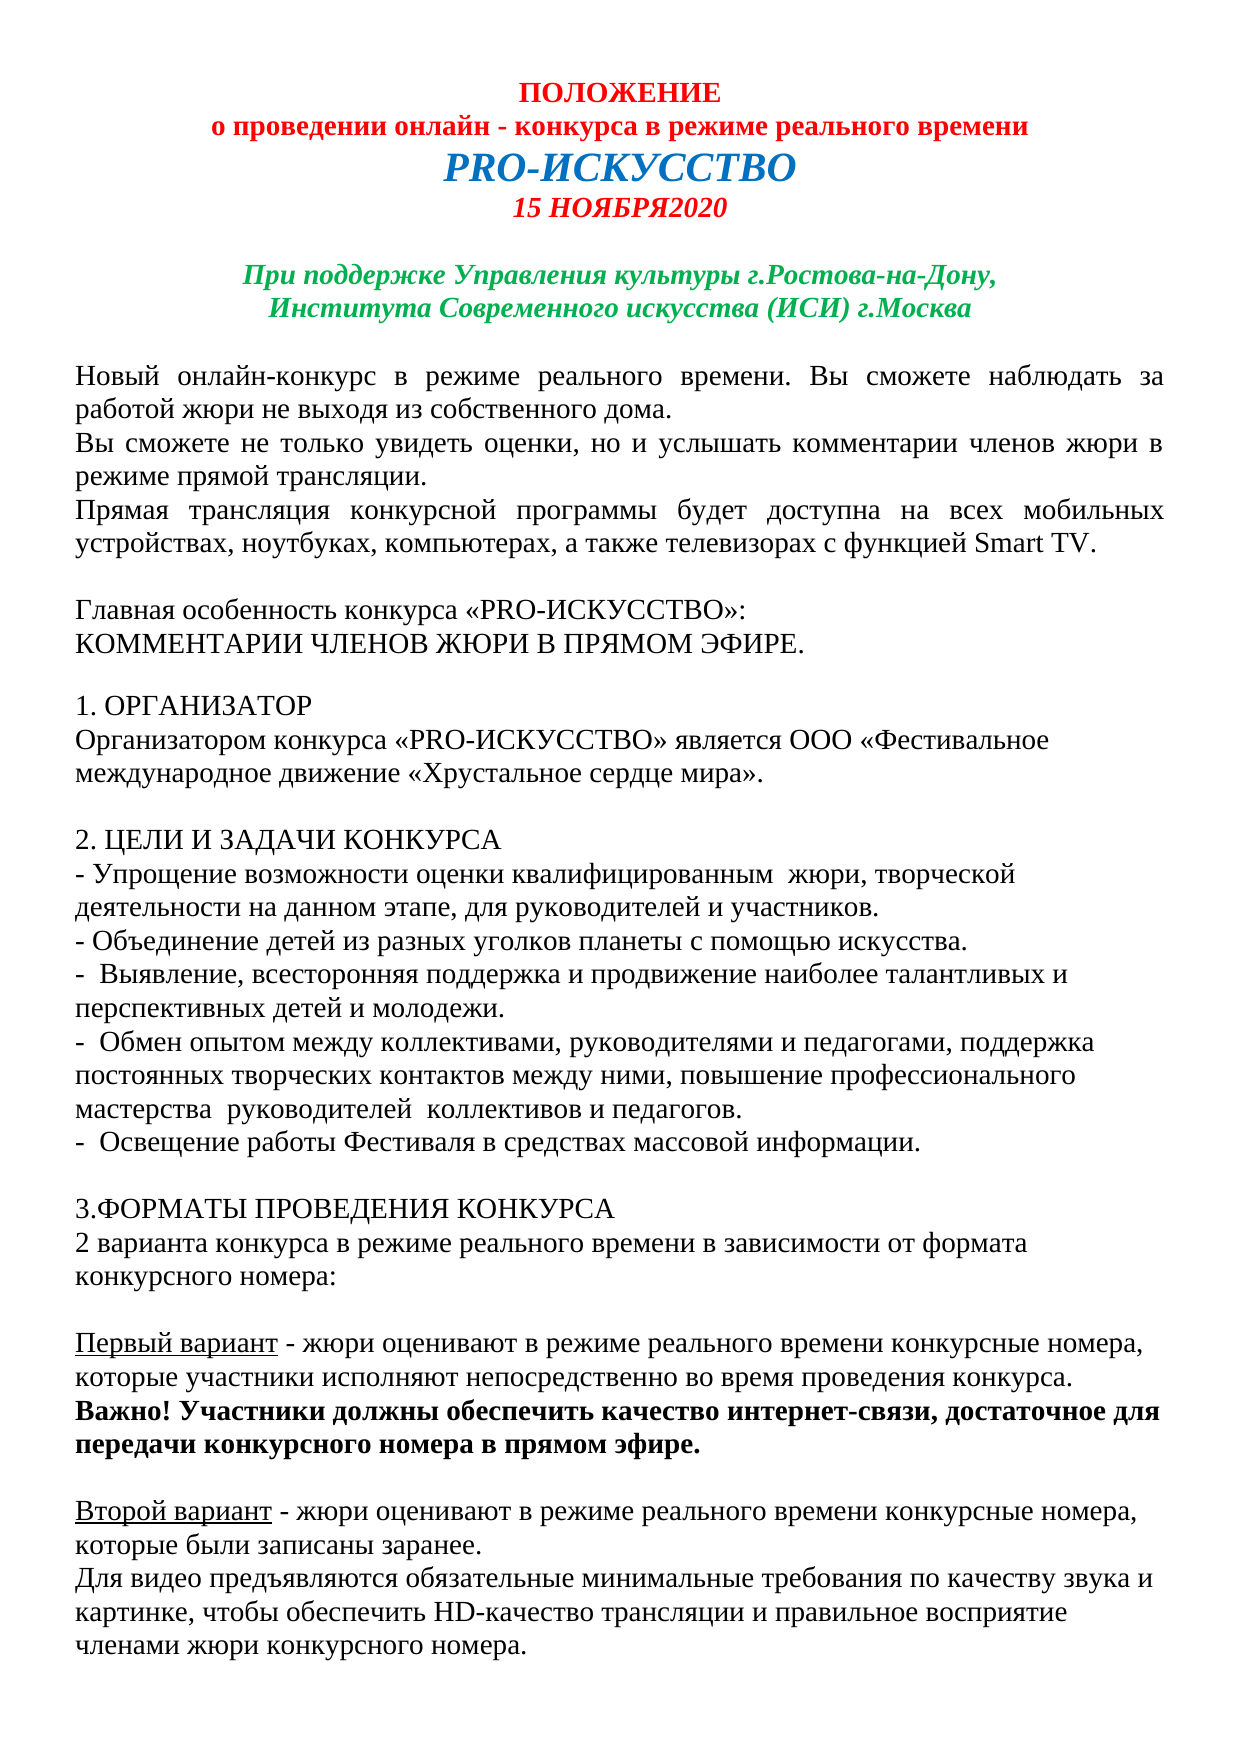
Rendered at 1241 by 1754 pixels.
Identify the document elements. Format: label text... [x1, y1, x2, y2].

text При поддержке Управления культуры г.Ростова-на-Дону, [75, 257, 1165, 291]
text о проведении онлайн - конкурса в режиме реального времени [75, 108, 1165, 142]
text 15 НОЯБРЯ2020 [75, 190, 1165, 223]
text Главная особенность конкурса «PRO-ИСКУССТВО»: [75, 592, 1165, 626]
text Вы сможете не только увидеть оценки, но и услышать комментарии членов жюри в режиме прямой трансляции. [75, 425, 1165, 492]
text 1. ОРГАНИЗАТОР [75, 688, 1165, 722]
text - Освещение работы Фестиваля в средствах массовой информации. [75, 1124, 1165, 1158]
text Организатором конкурса «PRO-ИСКУССТВО» является ООО «Фестивальное международное движение «Хрустальное сердце мира». [75, 722, 1165, 789]
text Для видео предъявляются обязательные минимальные требования по качеству звука и картинке, чтобы обеспечить HD-качество трансляции и правильное восприятие членами жюри конкурсного номера. [75, 1560, 1165, 1661]
text 2 варианта конкурса в режиме реального времени в зависимости от формата конкурсного номера: [75, 1225, 1165, 1292]
text Института Современного искусства (ИСИ) г.Москва [75, 291, 1165, 324]
text 2. ЦЕЛИ И ЗАДАЧИ КОНКУРСА [75, 822, 1165, 856]
text - Обмен опытом между коллективами, руководителями и педагогами, поддержка постоянных творческих контактов между ними, повышение профессионального мастерства руководителей коллективов и педагогов. [75, 1024, 1165, 1124]
text - Объединение детей из разных уголков планеты с помощью искусства. [75, 923, 1165, 957]
text ПОЛОЖЕНИЕ [75, 75, 1165, 108]
text Прямая трансляция конкурсной программы будет доступна на всех мобильных устройствах, ноутбуках, компьютерах, а также телевизорах с функцией Smart TV. [75, 492, 1165, 559]
text Новый онлайн-конкурс в режиме реального времени. Вы сможете наблюдать за работой жюри не выходя из собственного дома. [75, 358, 1165, 425]
text Первый вариант - жюри оценивают в режиме реального времени конкурсные номера, которые участники исполняют непосредственно во время проведения конкурса. [75, 1326, 1165, 1393]
text 3.ФОРМАТЫ ПРОВЕДЕНИЯ КОНКУРСА [75, 1191, 1165, 1225]
text PRO-ИСКУССТВО [75, 142, 1165, 190]
text Важно! Участники должны обеспечить качество интернет-связи, достаточное для передачи конкурсного номера в прямом эфире. [75, 1393, 1165, 1460]
text - Упрощение возможности оценки квалифицированным жюри, творческой деятельности на данном этапе, для руководителей и участников. [75, 856, 1165, 923]
text - Выявление, всесторонняя поддержка и продвижение наиболее талантливых и перспективных детей и молодежи. [75, 957, 1165, 1024]
text Второй вариант - жюри оценивают в режиме реального времени конкурсные номера, которые были записаны заранее. [75, 1493, 1165, 1560]
text КОММЕНТАРИИ ЧЛЕНОВ ЖЮРИ В ПРЯМОМ ЭФИРЕ. [75, 626, 1165, 659]
